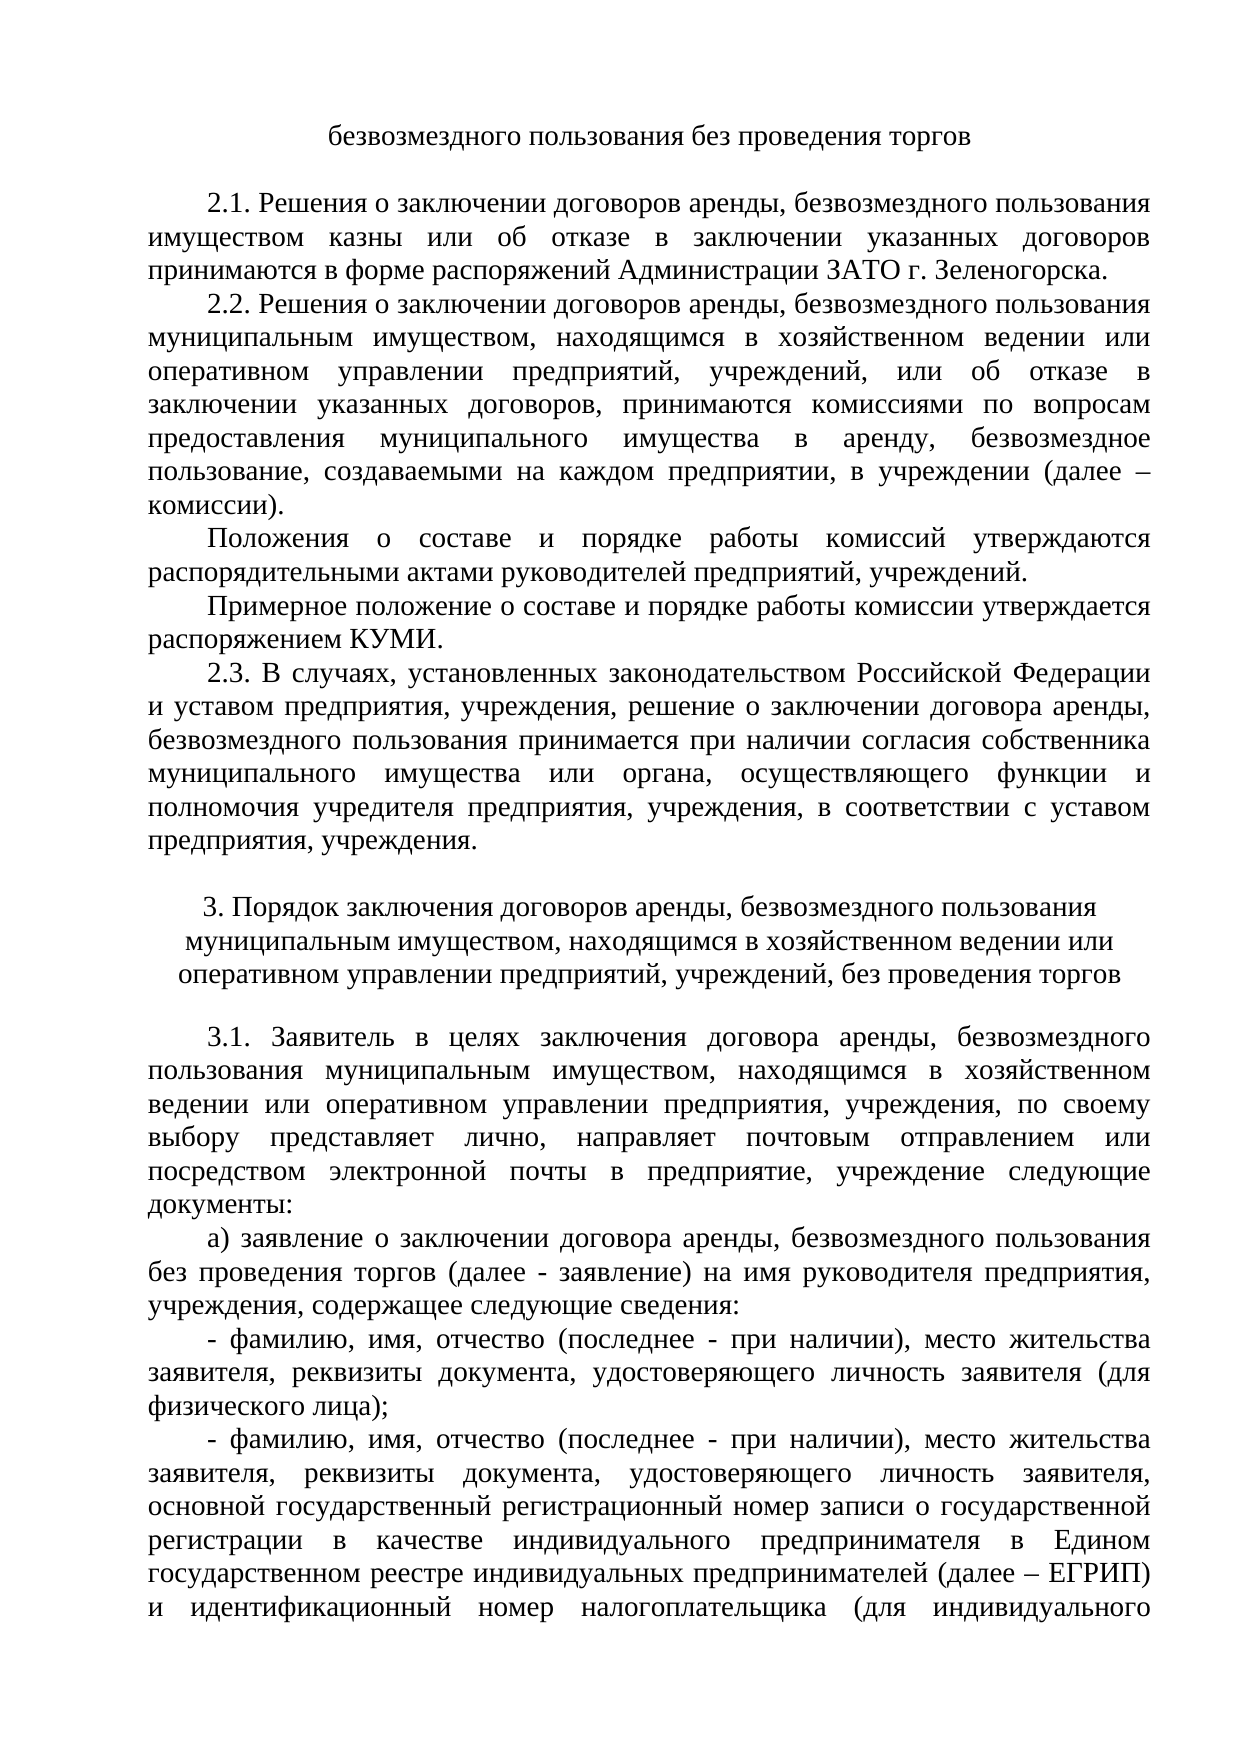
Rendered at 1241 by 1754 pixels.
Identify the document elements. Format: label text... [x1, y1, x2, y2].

text а) заявление о заключении договора аренды, безвозмездного пользования без проведения торгов (далее - заявление) на имя руководителя предприятия, учреждения, содержащее следующие сведения: [148, 1220, 1152, 1321]
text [148, 1421, 1152, 1623]
text Положения о составе и порядке работы комиссий утверждаются распорядительными актами руководителей предприятий, учреждений. [148, 521, 1152, 588]
text 3. Порядок заключения договоров аренды, безвозмездного пользования муниципальным имуществом, находящимся в хозяйственном ведении или оперативном управлении предприятий, учреждений, без проведения торгов [148, 889, 1152, 990]
text - фамилию, имя, отчество (последнее - при наличии), место жительства заявителя, реквизиты документа, удостоверяющего личность заявителя (для физического лица); [148, 1321, 1152, 1421]
text Примерное положение о составе и порядке работы комиссии утверждается распоряжением КУМИ. [148, 588, 1152, 655]
text безвозмездного пользования без проведения торгов [148, 118, 1152, 152]
text 2.1. Решения о заключении договоров аренды, безвозмездного пользования имуществом казны или об отказе в заключении указанных договоров принимаются в форме распоряжений Администрации ЗАТО г. Зеленогорска. [148, 185, 1152, 286]
text 2.2. Решения о заключении договоров аренды, безвозмездного пользования муниципальным имуществом, находящимся в хозяйственном ведении или оперативном управлении предприятий, учреждений, или об отказе в заключении указанных договоров, принимаются комиссиями по вопросам предоставления муниципального имущества в аренду, безвозмездное пользование, создаваемыми на каждом предприятии, в учреждении (далее – комиссии). [148, 286, 1152, 521]
text 3.1. Заявитель в целях заключения договора аренды, безвозмездного пользования муниципальным имуществом, находящимся в хозяйственном ведении или оперативном управлении предприятия, учреждения, по своему выбору представляет лично, направляет почтовым отправлением или посредством электронной почты в предприятие, учреждение следующие документы: [148, 1019, 1152, 1220]
text 2.3. В случаях, установленных законодательством Российской Федерации и уставом предприятия, учреждения, решение о заключении договора аренды, безвозмездного пользования принимается при наличии согласия собственника муниципального имущества или органа, осуществляющего функции и полномочия учредителя предприятия, учреждения, в соответствии с уставом предприятия, учреждения. [148, 655, 1152, 856]
